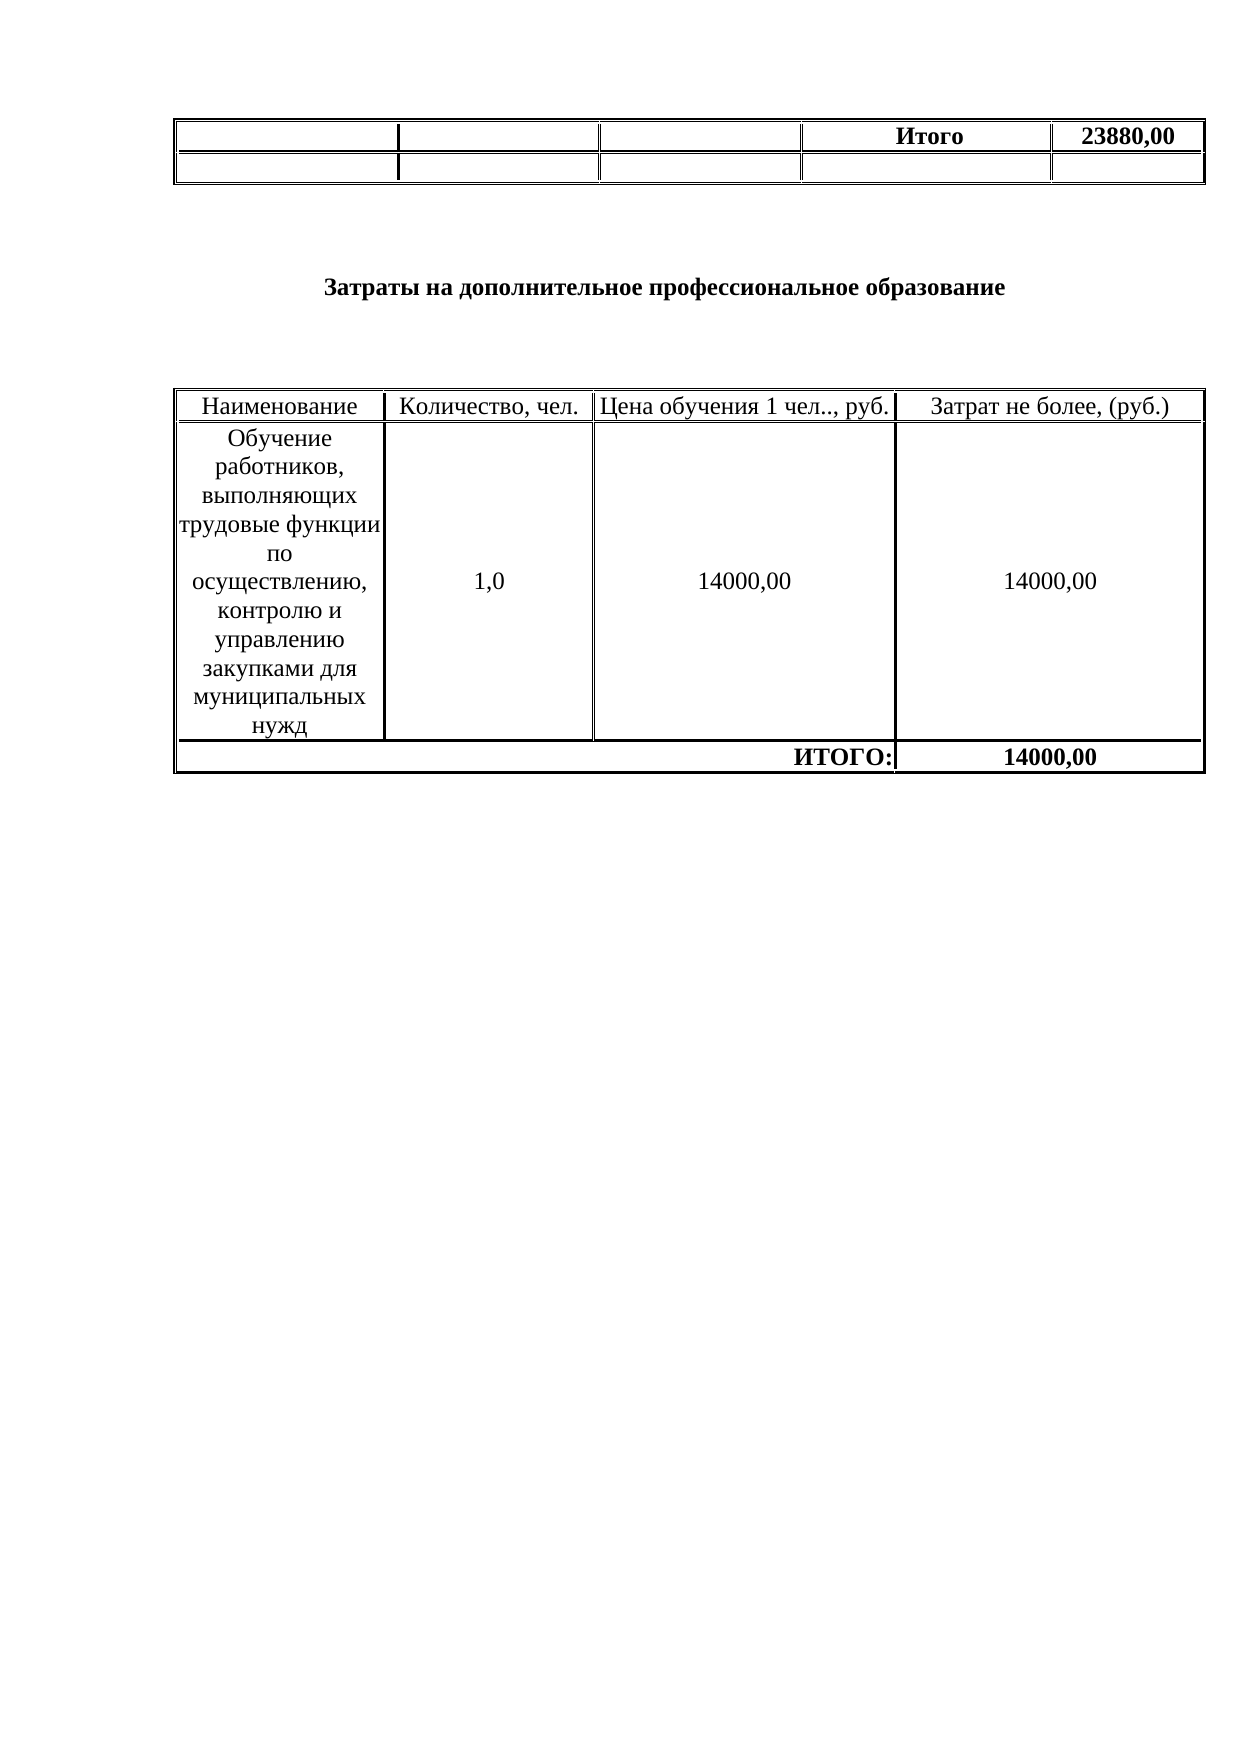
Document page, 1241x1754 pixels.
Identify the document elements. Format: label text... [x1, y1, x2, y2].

table_cell [600, 122, 801, 150]
table_cell [600, 154, 801, 181]
table_header Количество, чел. [384, 391, 594, 419]
table_cell 14000,00 [895, 739, 1203, 771]
table_cell [1051, 150, 1204, 181]
table_cell ИТОГО: [177, 739, 895, 771]
table_cell [177, 122, 398, 150]
table_cell [801, 154, 1051, 181]
table_cell 23880,00 [1051, 122, 1203, 150]
text Затраты на дополнительное профессиональное образование [177, 272, 1152, 300]
table_cell [398, 122, 600, 150]
table_cell [398, 154, 600, 181]
table_cell 14000,00 [897, 420, 1204, 739]
table_cell Обучение работников, выполняющих трудовые функции по осуществлению, контролю и управлению закупками для муниципальных нужд [177, 420, 383, 739]
table_cell Итого [801, 122, 1051, 150]
table_cell [177, 150, 398, 181]
table_header Затрат не более, (руб.) [895, 391, 1203, 419]
table_header Наименование [177, 389, 384, 419]
table_cell 1,0 [386, 423, 592, 739]
table_cell 14000,00 [595, 423, 894, 739]
table_header Цена обучения 1 чел.., руб. [594, 389, 895, 419]
